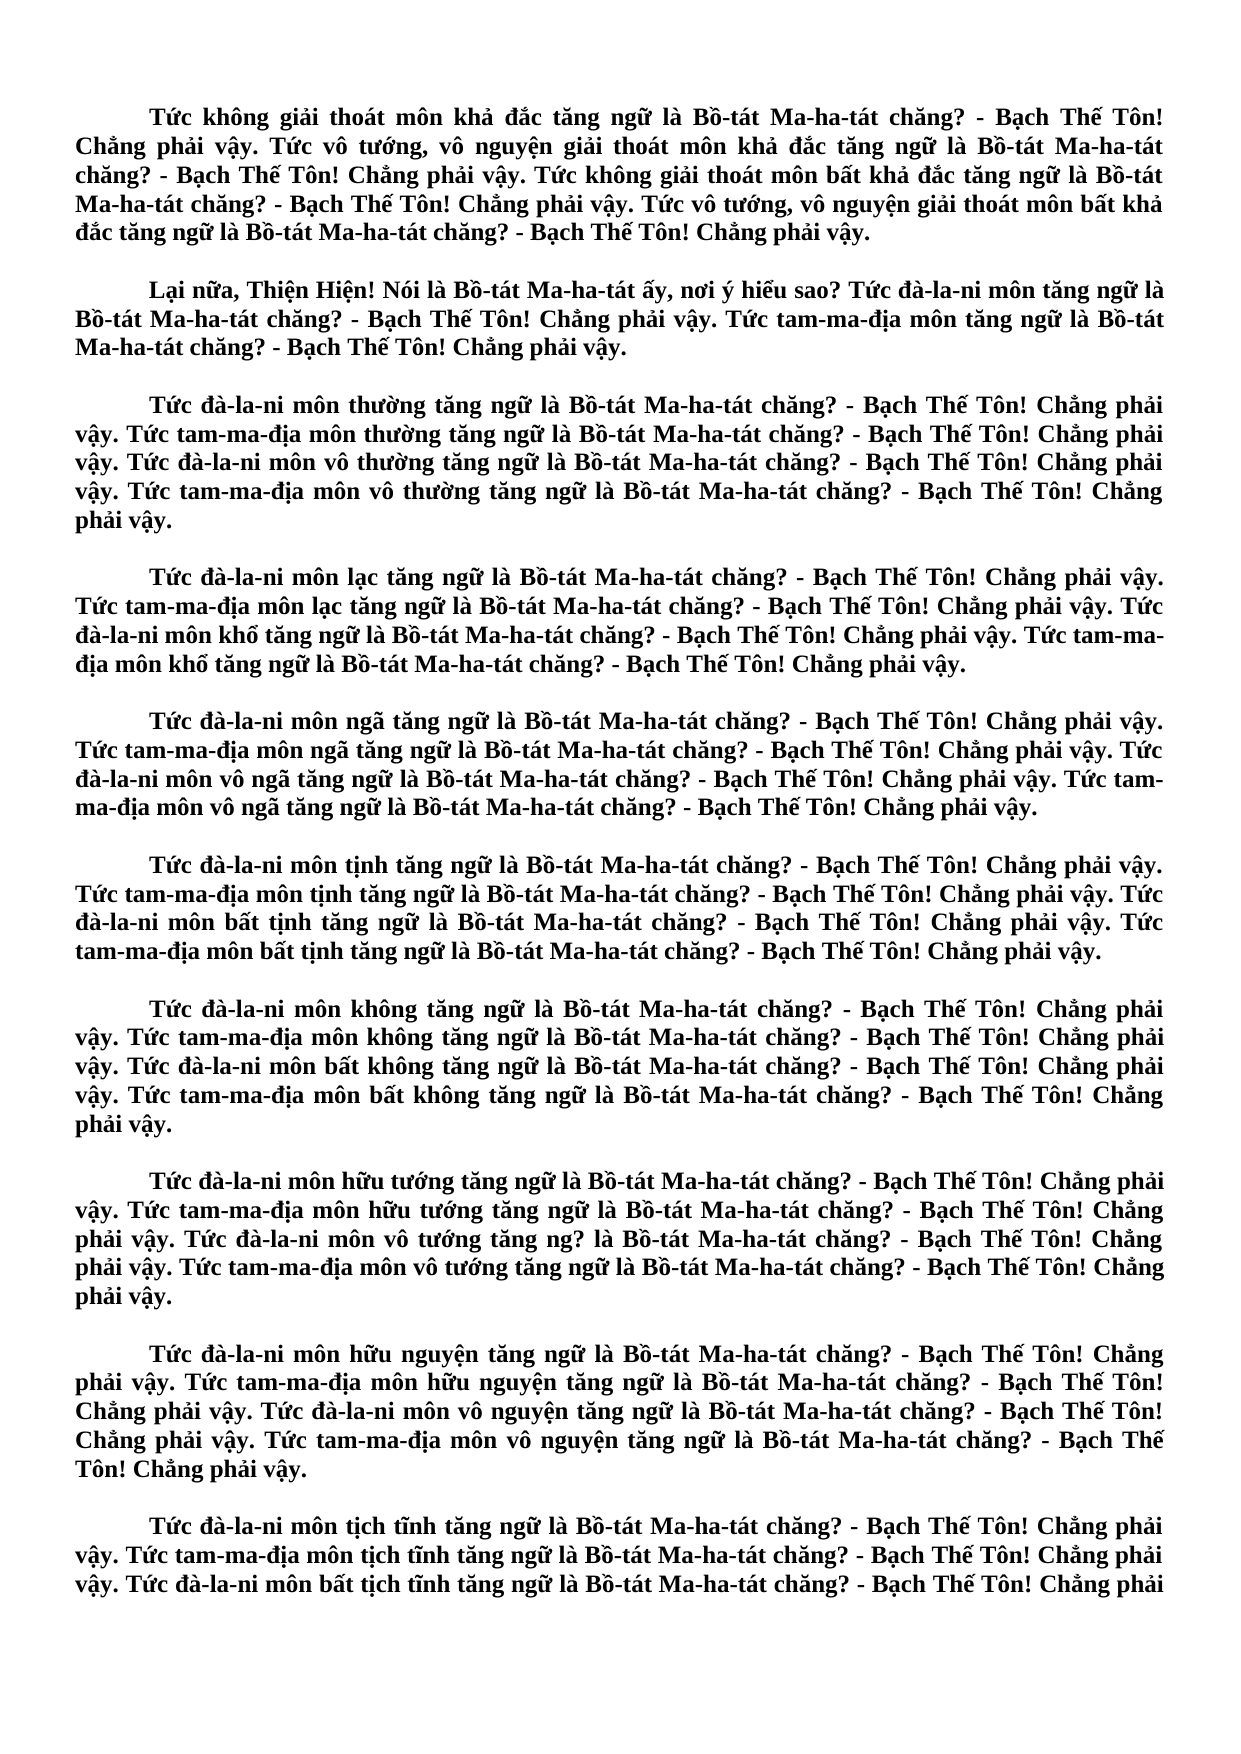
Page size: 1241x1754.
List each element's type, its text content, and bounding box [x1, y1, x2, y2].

text Tức đà-la-ni môn hữu nguyện tăng ngữ là Bồ-tát Ma-ha-tát chăng? - Bạch Thế Tôn! Chẳng phải vậy. Tức tam-ma-địa môn hữu nguyện tăng ngữ là Bồ-tát Ma-ha-tát chăng? - Bạch Thế Tôn! Chẳng phải vậy. Tức đà-la-ni môn vô nguyện tăng ngữ là Bồ-tát Ma-ha-tát chăng? - Bạch Thế Tôn! Chẳng phải vậy. Tức tam-ma-địa môn vô nguyện tăng ngữ là Bồ-tát Ma-ha-tát chăng? - Bạch Thế Tôn! Chẳng phải vậy. [75, 1339, 1165, 1482]
text Tức không giải thoát môn khả đắc tăng ngữ là Bồ-tát Ma-ha-tát chăng? - Bạch Thế Tôn! Chẳng phải vậy. Tức vô tướng, vô nguyện giải thoát môn khả đắc tăng ngữ là Bồ-tát Ma-ha-tát chăng? - Bạch Thế Tôn! Chẳng phải vậy. Tức không giải thoát môn bất khả đắc tăng ngữ là Bồ-tát Ma-ha-tát chăng? - Bạch Thế Tôn! Chẳng phải vậy. Tức vô tướng, vô nguyện giải thoát môn bất khả đắc tăng ngữ là Bồ-tát Ma-ha-tát chăng? - Bạch Thế Tôn! Chẳng phải vậy. [75, 102, 1165, 246]
text Tức đà-la-ni môn ngã tăng ngữ là Bồ-tát Ma-ha-tát chăng? - Bạch Thế Tôn! Chẳng phải vậy. Tức tam-ma-địa môn ngã tăng ngữ là Bồ-tát Ma-ha-tát chăng? - Bạch Thế Tôn! Chẳng phải vậy. Tức đà-la-ni môn vô ngã tăng ngữ là Bồ-tát Ma-ha-tát chăng? - Bạch Thế Tôn! Chẳng phải vậy. Tức tam-ma-địa môn vô ngã tăng ngữ là Bồ-tát Ma-ha-tát chăng? - Bạch Thế Tôn! Chẳng phải vậy. [75, 706, 1165, 821]
text Tức đà-la-ni môn tịnh tăng ngữ là Bồ-tát Ma-ha-tát chăng? - Bạch Thế Tôn! Chẳng phải vậy. Tức tam-ma-địa môn tịnh tăng ngữ là Bồ-tát Ma-ha-tát chăng? - Bạch Thế Tôn! Chẳng phải vậy. Tức đà-la-ni môn bất tịnh tăng ngữ là Bồ-tát Ma-ha-tát chăng? - Bạch Thế Tôn! Chẳng phải vậy. Tức tam-ma-địa môn bất tịnh tăng ngữ là Bồ-tát Ma-ha-tát chăng? - Bạch Thế Tôn! Chẳng phải vậy. [75, 850, 1165, 965]
text Tức đà-la-ni môn thường tăng ngữ là Bồ-tát Ma-ha-tát chăng? - Bạch Thế Tôn! Chẳng phải vậy. Tức tam-ma-địa môn thường tăng ngữ là Bồ-tát Ma-ha-tát chăng? - Bạch Thế Tôn! Chẳng phải vậy. Tức đà-la-ni môn vô thường tăng ngữ là Bồ-tát Ma-ha-tát chăng? - Bạch Thế Tôn! Chẳng phải vậy. Tức tam-ma-địa môn vô thường tăng ngữ là Bồ-tát Ma-ha-tát chăng? - Bạch Thế Tôn! Chẳng phải vậy. [75, 390, 1165, 534]
text Tức đà-la-ni môn hữu tướng tăng ngữ là Bồ-tát Ma-ha-tát chăng? - Bạch Thế Tôn! Chẳng phải vậy. Tức tam-ma-địa môn hữu tướng tăng ngữ là Bồ-tát Ma-ha-tát chăng? - Bạch Thế Tôn! Chẳng phải vậy. Tức đà-la-ni môn vô tướng tăng ng? là Bồ-tát Ma-ha-tát chăng? - Bạch Thế Tôn! Chẳng phải vậy. Tức tam-ma-địa môn vô tướng tăng ngữ là Bồ-tát Ma-ha-tát chăng? - Bạch Thế Tôn! Chẳng phải vậy. [75, 1166, 1165, 1310]
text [75, 1511, 1165, 1597]
text Tức đà-la-ni môn không tăng ngữ là Bồ-tát Ma-ha-tát chăng? - Bạch Thế Tôn! Chẳng phải vậy. Tức tam-ma-địa môn không tăng ngữ là Bồ-tát Ma-ha-tát chăng? - Bạch Thế Tôn! Chẳng phải vậy. Tức đà-la-ni môn bất không tăng ngữ là Bồ-tát Ma-ha-tát chăng? - Bạch Thế Tôn! Chẳng phải vậy. Tức tam-ma-địa môn bất không tăng ngữ là Bồ-tát Ma-ha-tát chăng? - Bạch Thế Tôn! Chẳng phải vậy. [75, 994, 1165, 1137]
text Lại nữa, Thiện Hiện! Nói là Bồ-tát Ma-ha-tát ấy, nơi ý hiểu sao? Tức đà-la-ni môn tăng ngữ là Bồ-tát Ma-ha-tát chăng? - Bạch Thế Tôn! Chẳng phải vậy. Tức tam-ma-địa môn tăng ngữ là Bồ-tát Ma-ha-tát chăng? - Bạch Thế Tôn! Chẳng phải vậy. [75, 275, 1165, 361]
text Tức đà-la-ni môn lạc tăng ngữ là Bồ-tát Ma-ha-tát chăng? - Bạch Thế Tôn! Chẳng phải vậy. Tức tam-ma-địa môn lạc tăng ngữ là Bồ-tát Ma-ha-tát chăng? - Bạch Thế Tôn! Chẳng phải vậy. Tức đà-la-ni môn khổ tăng ngữ là Bồ-tát Ma-ha-tát chăng? - Bạch Thế Tôn! Chẳng phải vậy. Tức tam-ma-địa môn khổ tăng ngữ là Bồ-tát Ma-ha-tát chăng? - Bạch Thế Tôn! Chẳng phải vậy. [75, 562, 1165, 677]
